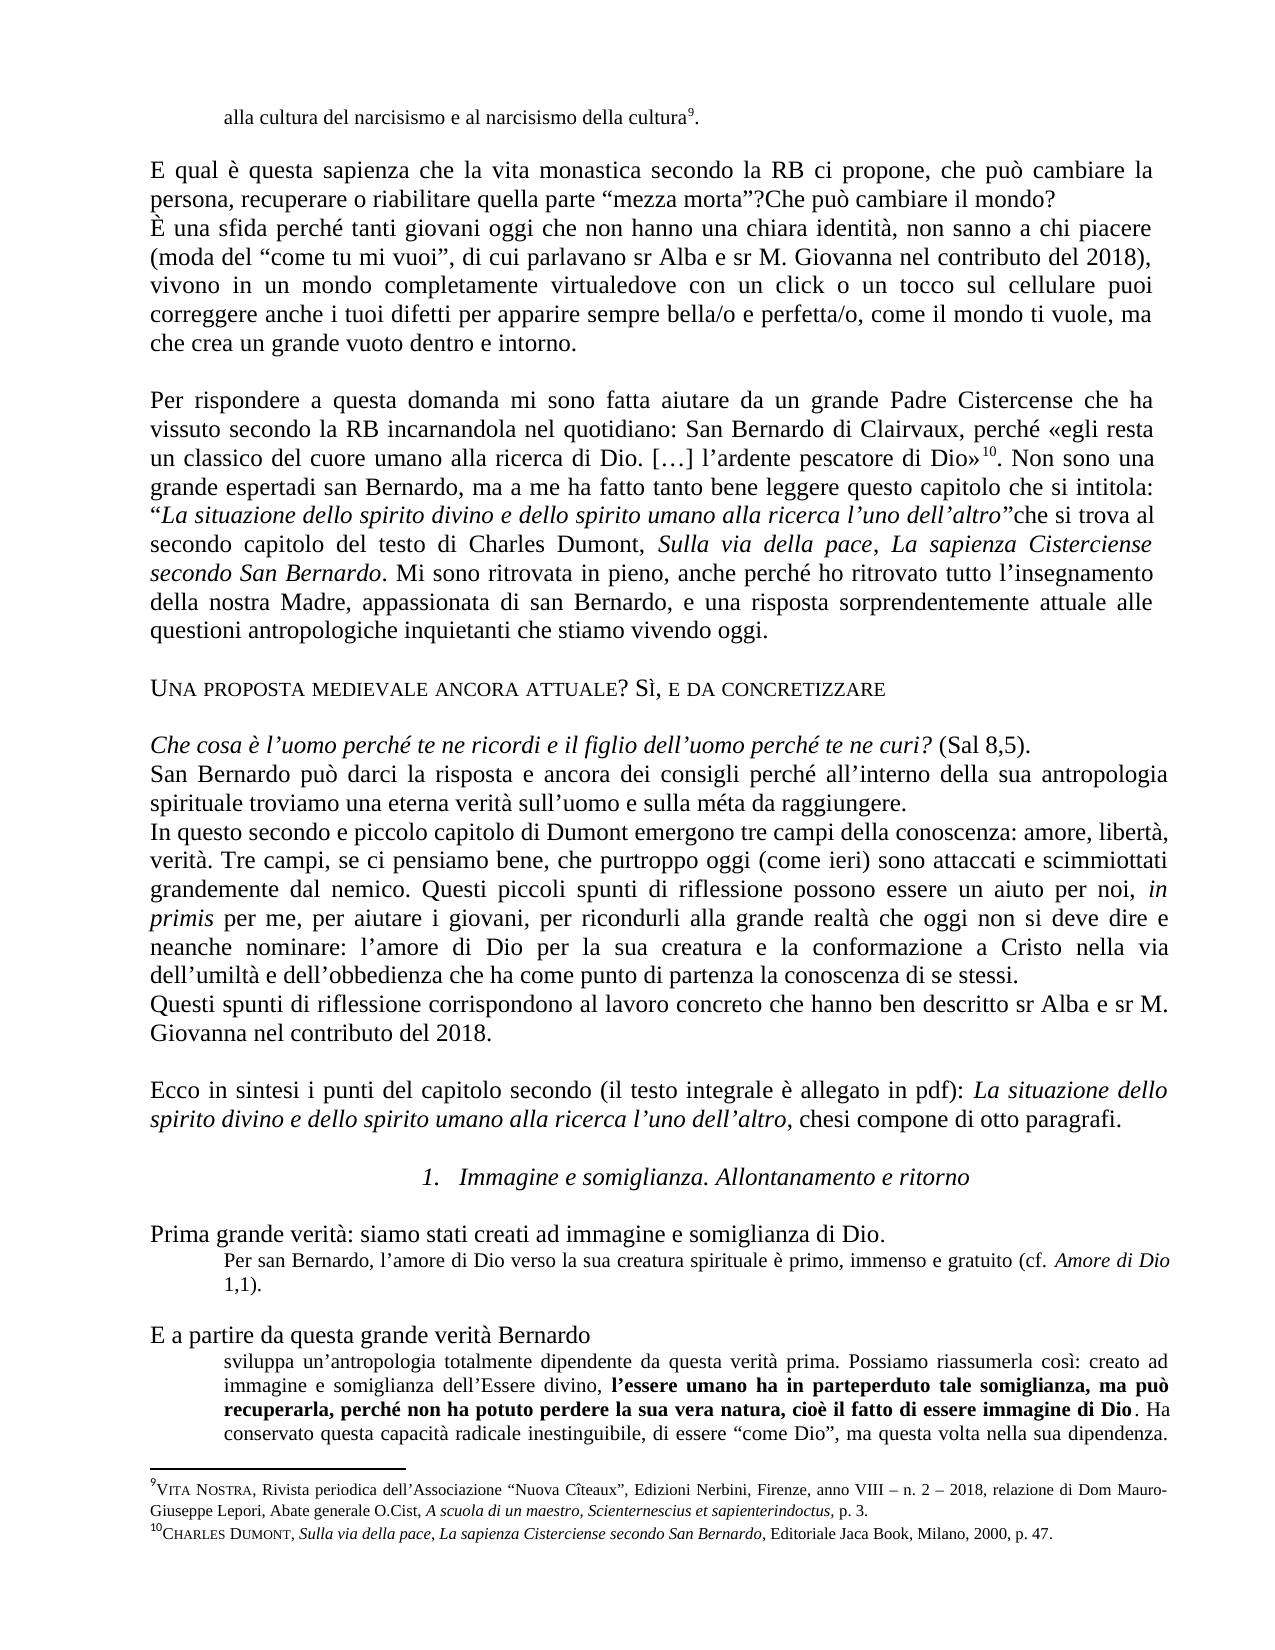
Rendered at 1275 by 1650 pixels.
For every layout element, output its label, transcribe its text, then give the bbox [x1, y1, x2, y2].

text Che cosa è l’uomo perché te ne ricordi e il figlio dell’uomo perché te ne curi? (Sal 8,5). [150, 730, 1170, 759]
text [224, 1349, 1170, 1445]
text San Bernardo può darci la risposta e ancora dei consigli perché all’interno della sua antropologia spirituale troviamo una eterna verità sull’uomo e sulla méta da raggiungere. [150, 759, 1170, 817]
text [224, 105, 1155, 129]
text E qual è questa sapienza che la vita monastica secondo la RB ci propone, che può cambiare la persona, recuperare o riabilitare quella parte “mezza morta”?Che può cambiare il mondo? [150, 155, 1155, 213]
text È una sfida perché tanti giovani oggi che non hanno una chiara identità, non sanno a chi piacere (moda del “come tu mi vuoi”, di cui parlavano sr Alba e sr M. Giovanna nel contributo del 2018), vivono in un mondo completamente virtualedove con un click o un tocco sul cellulare puoi correggere anche i tuoi difetti per apparire sempre bella/o e perfetta/o, come il mondo ti vuole, ma che crea un grande vuoto dentro e intorno. [150, 213, 1155, 357]
text Questi spunti di riflessione corrispondono al lavoro concreto che hanno ben descritto sr Alba e sr M. Giovanna nel contributo del 2018. [150, 989, 1170, 1047]
text Una proposta medievale ancora attuale? Sì, e da concretizzare [150, 673, 1170, 702]
text Prima grande verità: siamo stati creati ad immagine e somiglianza di Dio. [150, 1219, 1170, 1248]
list Immagine e somiglianza. Allontanamento e ritorno [224, 1162, 1170, 1190]
text E a partire da questa grande verità Bernardo [150, 1320, 1170, 1349]
text In questo secondo e piccolo capitolo di Dumont emergono tre campi della conoscenza: amore, libertà, verità. Tre campi, se ci pensiamo bene, che purtroppo oggi (come ieri) sono attaccati e scimmiottati grandemente dal nemico. Questi piccoli spunti di riflessione possono essere un aiuto per noi, in primis per me, per aiutare i giovani, per ricondurli alla grande realtà che oggi non si deve dire e neanche nominare: l’amore di Dio per la sua creatura e la conformazione a Cristo nella via dell’umiltà e dell’obbedienza che ha come punto di partenza la conoscenza di se stessi. [150, 817, 1170, 989]
text Ecco in sintesi i punti del capitolo secondo (il testo integrale è allegato in pdf): La situazione dello spirito divino e dello spirito umano alla ricerca l’uno dell’altro, chesi compone di otto paragrafi. [150, 1075, 1170, 1133]
text Per san Bernardo, l’amore di Dio verso la sua creatura spirituale è primo, immenso e gratuito (cf. Amore di Dio 1,1). [224, 1248, 1170, 1296]
text Per rispondere a questa domanda mi sono fatta aiutare da un grande Padre Cistercense che ha vissuto secondo la RB incarnandola nel quotidiano: San Bernardo di Clairvaux, perché «egli resta un classico del cuore umano alla ricerca di Dio. […] l’ardente pescatore di Dio». Non sono una grande espertadi san Bernardo, ma a me ha fatto tanto bene leggere questo capitolo che si intitola: “La situazione dello spirito divino e dello spirito umano alla ricerca l’uno dell’altro”che si trova al secondo capitolo del testo di Charles Dumont, Sulla via della pace, La sapienza Cisterciense secondo San Bernardo. Mi sono ritrovata in pieno, anche perché ho ritrovato tutto l’insegnamento della nostra Madre, appassionata di san Bernardo, e una risposta sorprendentemente attuale alle questioni antropologiche inquietanti che stiamo vivendo oggi. [150, 385, 1155, 644]
